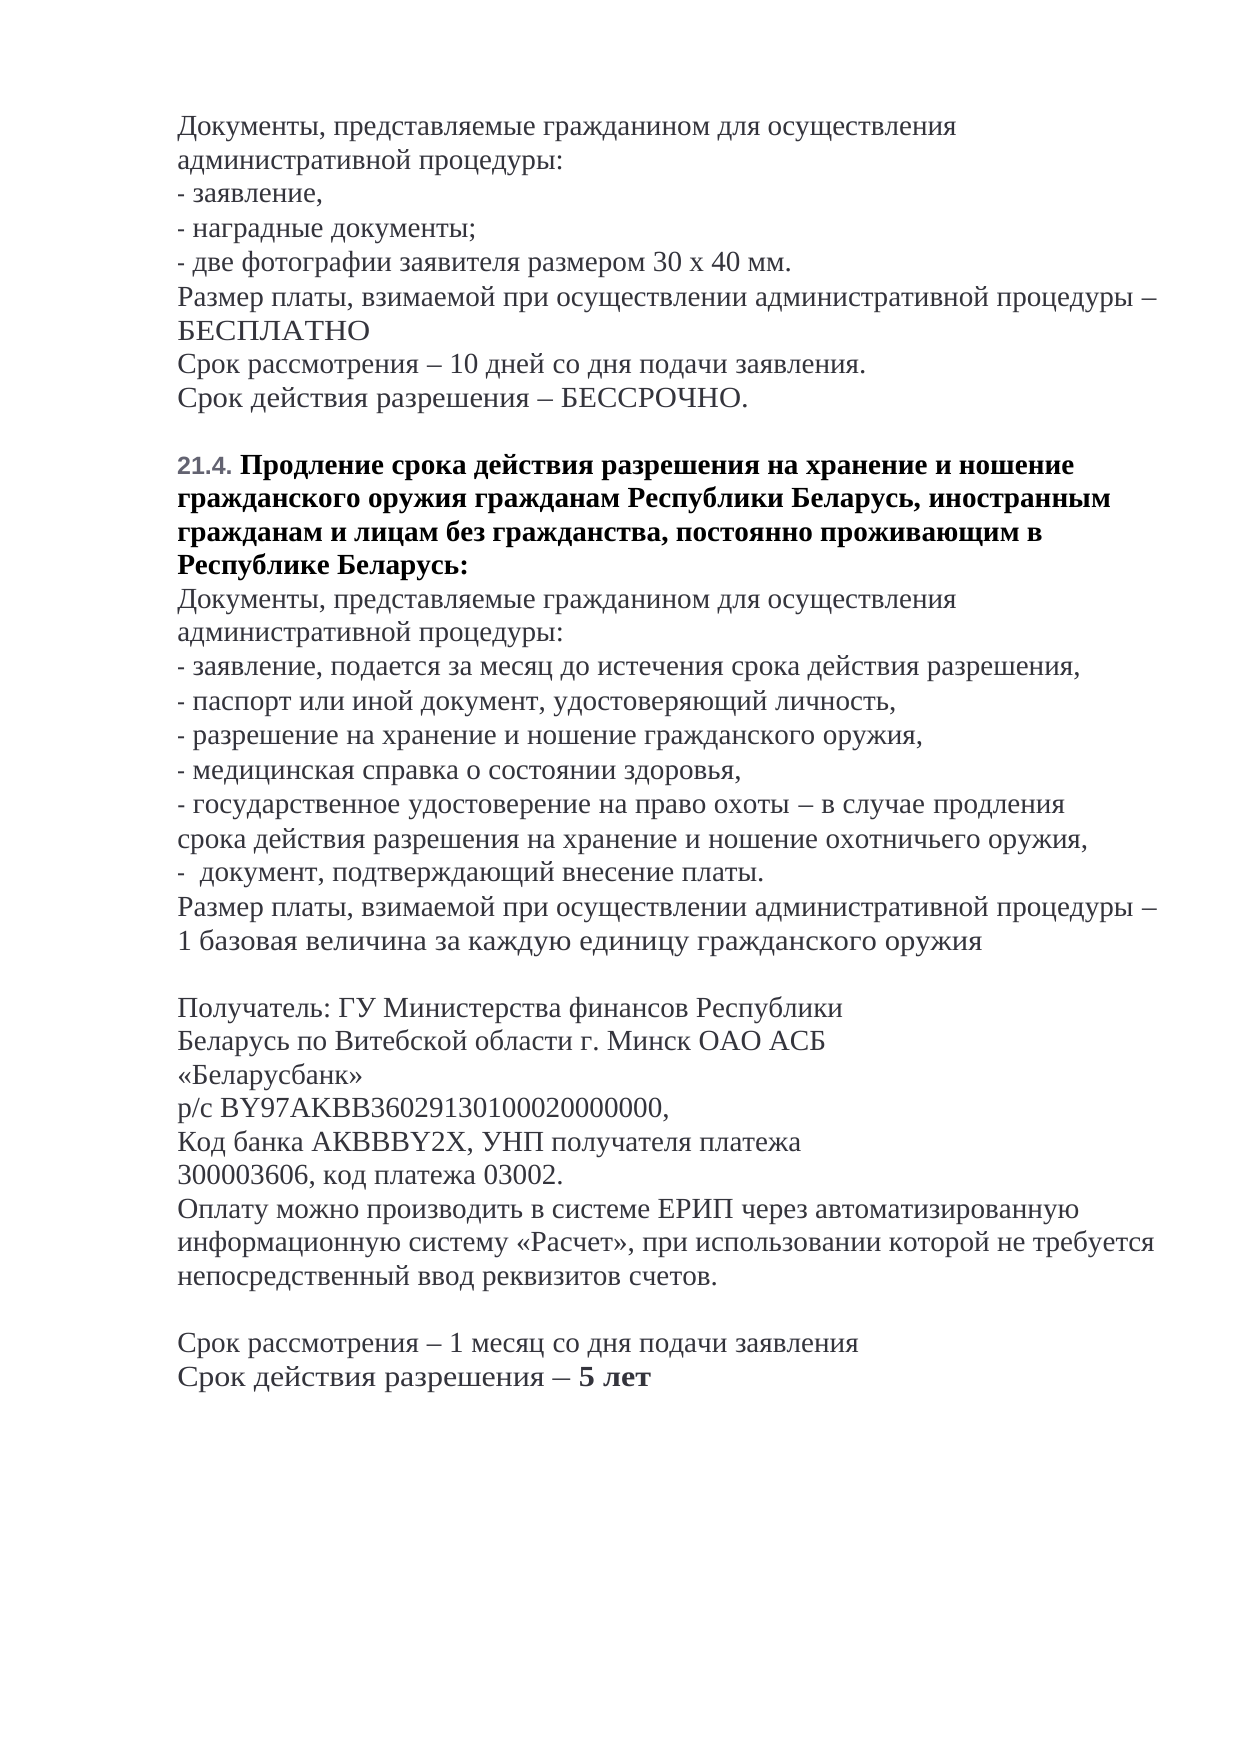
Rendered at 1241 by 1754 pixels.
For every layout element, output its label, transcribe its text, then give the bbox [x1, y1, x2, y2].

list наградные документы; [177, 210, 1159, 244]
list две фотографии заявителя размером 30 x 40 мм. [177, 244, 1159, 279]
list заявление, подается за месяц до истечения срока действия разрешения, [177, 648, 1159, 683]
list документ, подтверждающий внесение платы. [177, 854, 1159, 889]
text информационную систему «Расчет», при использовании которой не требуется непосредственный ввод реквизитов счетов. [177, 1224, 1159, 1292]
text Документы, представляемые гражданином для осуществления административной процедуры: [177, 108, 1159, 175]
subtitle Продление срока действия разрешения на хранение и ношение [177, 447, 1159, 480]
list паспорт или иной документ, удостоверяющий личность, [177, 683, 1159, 717]
text р/с BY97AKBB36029130100020000000, [177, 1090, 1159, 1124]
subtitle гражданам и лицам без гражданства, постоянно проживающим в Республике Беларусь: [177, 514, 1148, 581]
text Срок рассмотрения – 10 дней со дня подачи заявления. Срок действия разрешения – БЕССРОЧНО. [177, 346, 886, 413]
list разрешение на хранение и ношение гражданского оружия, [177, 717, 1159, 752]
text Код банка АКВВBY2X, УНП получателя платежа 300003606, код платежа 03002. [177, 1124, 886, 1191]
text Размер платы, взимаемой при осуществлении административной процедуры – 1 базовая величина за каждую единицу гражданского оружия [177, 889, 1159, 956]
list медицинская справка о состоянии здоровья, [177, 752, 1159, 786]
list заявление, [177, 175, 1159, 210]
text Документы, представляемые гражданином для осуществления административной процедуры: [177, 581, 1133, 648]
text гражданского оружия гражданам Республики Беларусь, иностранным [177, 480, 1159, 514]
text Оплату можно производить в системе ЕРИП через автоматизированную [177, 1191, 1159, 1224]
text Получатель: ГУ Министерства финансов Республики Беларусь по Витебской области г. Минск ОАО АСБ «Беларусбанк» [177, 990, 918, 1090]
list государственное удостоверение на право охоты – в случае продления срока действия разрешения на хранение и ношение охотничьего оружия, [177, 786, 1092, 854]
text Срок рассмотрения – 1 месяц со дня подачи заявления Срок действия разрешения – 5 лет [177, 1325, 886, 1392]
text Размер платы, взимаемой при осуществлении административной процедуры – БЕСПЛАТНО [177, 279, 1159, 346]
